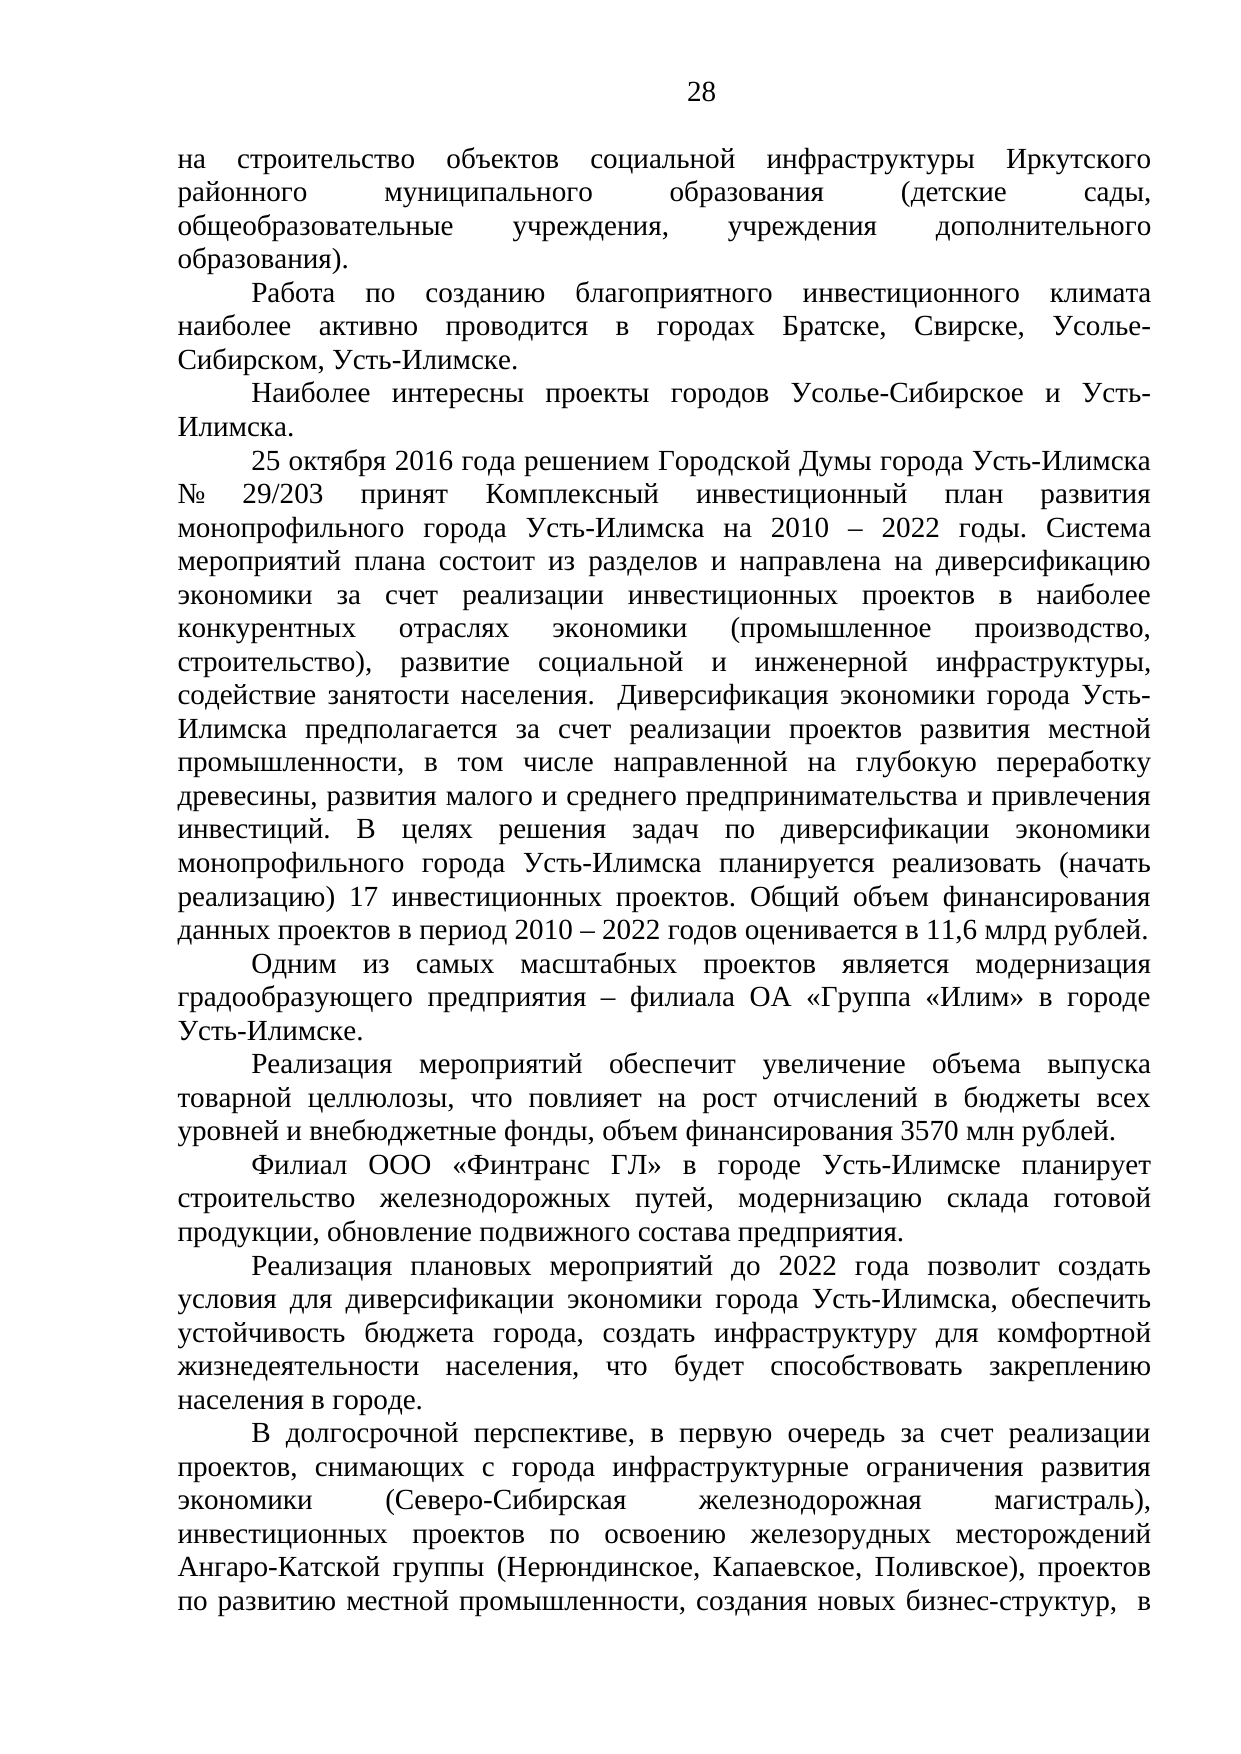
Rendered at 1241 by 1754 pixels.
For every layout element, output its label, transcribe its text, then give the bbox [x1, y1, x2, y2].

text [177, 141, 1152, 275]
text Наиболее интересны проекты городов Усолье-Сибирское и Усть-Илимска. [177, 376, 1152, 443]
text Реализация мероприятий обеспечит увеличение объема выпуска товарной целлюлозы, что повлияет на рост отчислений в бюджеты всех уровней и внебюджетные фонды, объем финансирования 3570 млн рублей. [177, 1046, 1152, 1147]
text 25 октября 2016 года решением Городской Думы города Усть-Илимска № 29/203 принят Комплексный инвестиционный план развития монопрофильного города Усть-Илимска на 2010 – 2022 годы. Система мероприятий плана состоит из разделов и направлена на диверсификацию экономики за счет реализации инвестиционных проектов в наиболее конкурентных отраслях экономики (промышленное производство, строительство), развитие социальной и инженерной инфраструктуры, содействие занятости населения. Диверсификация экономики города Усть-Илимска предполагается за счет реализации проектов развития местной промышленности, в том числе направленной на глубокую переработку древесины, развития малого и среднего предпринимательства и привлечения инвестиций. В целях решения задач по диверсификации экономики монопрофильного города Усть-Илимска планируется реализовать (начать реализацию) 17 инвестиционных проектов. Общий объем финансирования данных проектов в период 2010 – 2022 годов оценивается в 11,6 млрд рублей. [177, 443, 1152, 946]
text Филиал ООО «Финтранс ГЛ» в городе Усть-Илимске планирует строительство железнодорожных путей, модернизацию склада готовой продукции, обновление подвижного состава предприятия. [177, 1147, 1152, 1248]
text Работа по созданию благоприятного инвестиционного климата наиболее активно проводится в городах Братске, Свирске, Усолье-Сибирском, Усть-Илимске. [177, 275, 1152, 376]
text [177, 1415, 1152, 1617]
text Одним из самых масштабных проектов является модернизация градообразующего предприятия – филиала ОА «Группа «Илим» в городе Усть-Илимске. [177, 946, 1152, 1046]
text Реализация плановых мероприятий до 2022 года позволит создать условия для диверсификации экономики города Усть-Илимска, обеспечить устойчивость бюджета города, создать инфраструктуру для комфортной жизнедеятельности населения, что будет способствовать закреплению населения в городе. [177, 1248, 1152, 1415]
